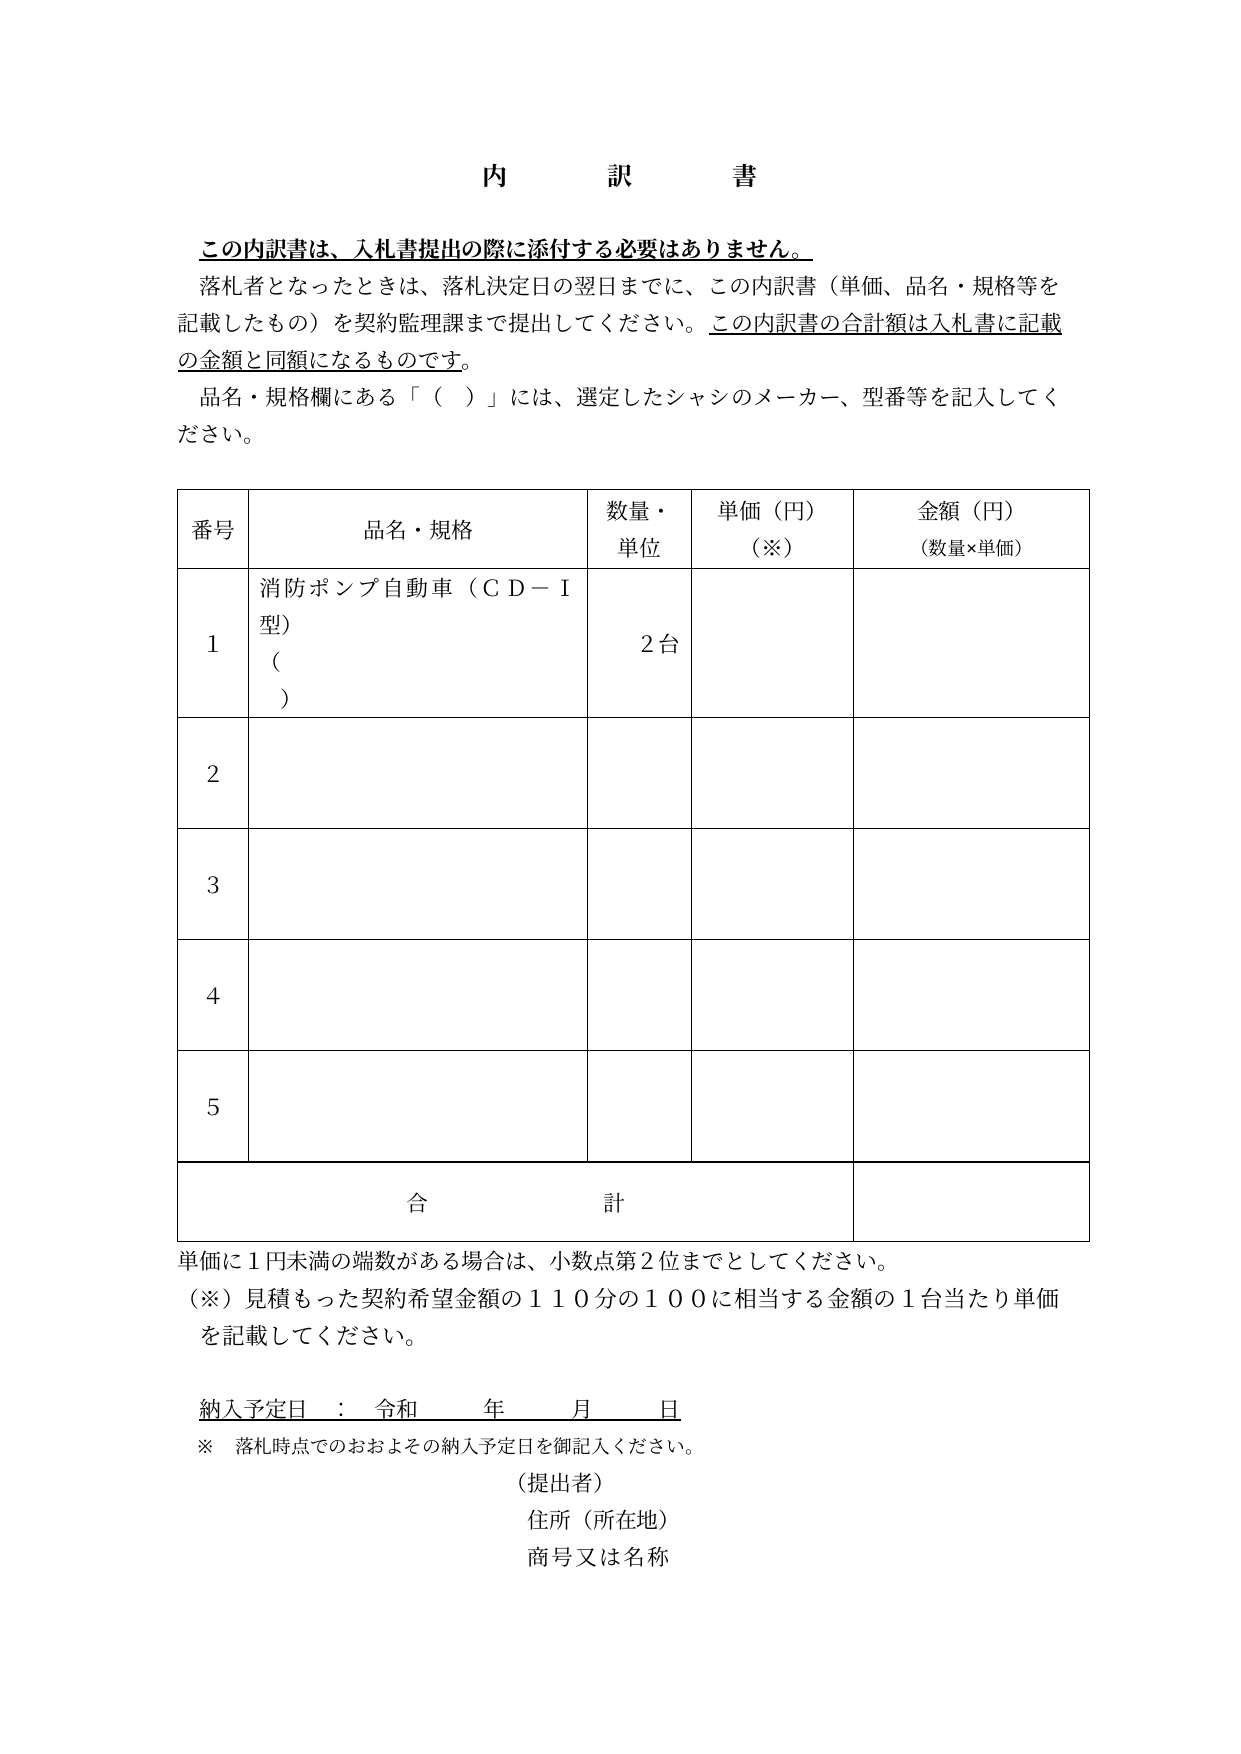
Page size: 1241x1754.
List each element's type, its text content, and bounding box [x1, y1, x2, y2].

table_cell [249, 940, 587, 1050]
text （※）見積もった契約希望金額の１１０分の１００に相当する金額の１台当たり単価を記載してください。 [177, 1279, 1063, 1353]
table_cell [854, 718, 1089, 828]
table_header 単価（円） （※） [692, 490, 853, 568]
text 商号又は名称 [177, 1538, 1063, 1574]
table_cell [249, 829, 587, 939]
text 品名・規格欄にある「（ ）」には、選定したシャシのメーカー、型番等を記入してください。 [177, 378, 1063, 452]
table_cell [854, 569, 1089, 717]
table_cell [588, 829, 691, 939]
table_cell [854, 940, 1089, 1050]
table_cell [854, 1163, 1089, 1241]
text この内訳書は、入札書提出の際に添付する必要はありません。 [177, 230, 1063, 267]
table_cell ４ [178, 940, 248, 1050]
table_cell [854, 829, 1089, 939]
table_cell [588, 940, 691, 1050]
table_header 番号 [178, 490, 248, 568]
table_cell [692, 940, 853, 1050]
table_cell [249, 718, 587, 828]
text （提出者） [177, 1464, 1063, 1501]
table_cell [692, 829, 853, 939]
table_cell 合 計 [178, 1163, 853, 1241]
text 落札者となったときは、落札決定日の翌日までに、この内訳書（単価、品名・規格等を記載したもの）を契約監理課まで提出してください。この内訳書の合計額は入札書に記載の金額と同額になるものです。 [177, 267, 1063, 378]
table_header 金額（円） （数量×単価） [854, 490, 1089, 568]
table_cell １ [178, 569, 248, 717]
table_cell 消防ポンプ自動車（ＣＤ－Ⅰ型） （ ） [249, 569, 587, 717]
table_header 数量・ 単位 [588, 490, 691, 568]
text 単価に１円未満の端数がある場合は、小数点第２位までとしてください。 [177, 1242, 1063, 1279]
table_cell [692, 1051, 853, 1161]
table_cell [854, 1051, 1089, 1161]
table_cell [588, 1051, 691, 1161]
list 落札時点でのおおよその納入予定日を御記入ください。 [197, 1427, 1063, 1464]
table_header 品名・規格 [249, 490, 587, 568]
table_cell ３ [178, 829, 248, 939]
table_cell [249, 1051, 587, 1161]
text 納入予定日 ： 令和 年 月 日 [177, 1390, 1063, 1427]
table_cell [692, 569, 853, 717]
table_cell ５ [178, 1051, 248, 1161]
table_cell [588, 718, 691, 828]
table_cell ２台 [588, 569, 691, 717]
text 住所（所在地） [177, 1501, 1063, 1538]
table_cell ２ [178, 718, 248, 828]
table_cell [692, 718, 853, 828]
text 内 訳 書 [177, 156, 1063, 193]
